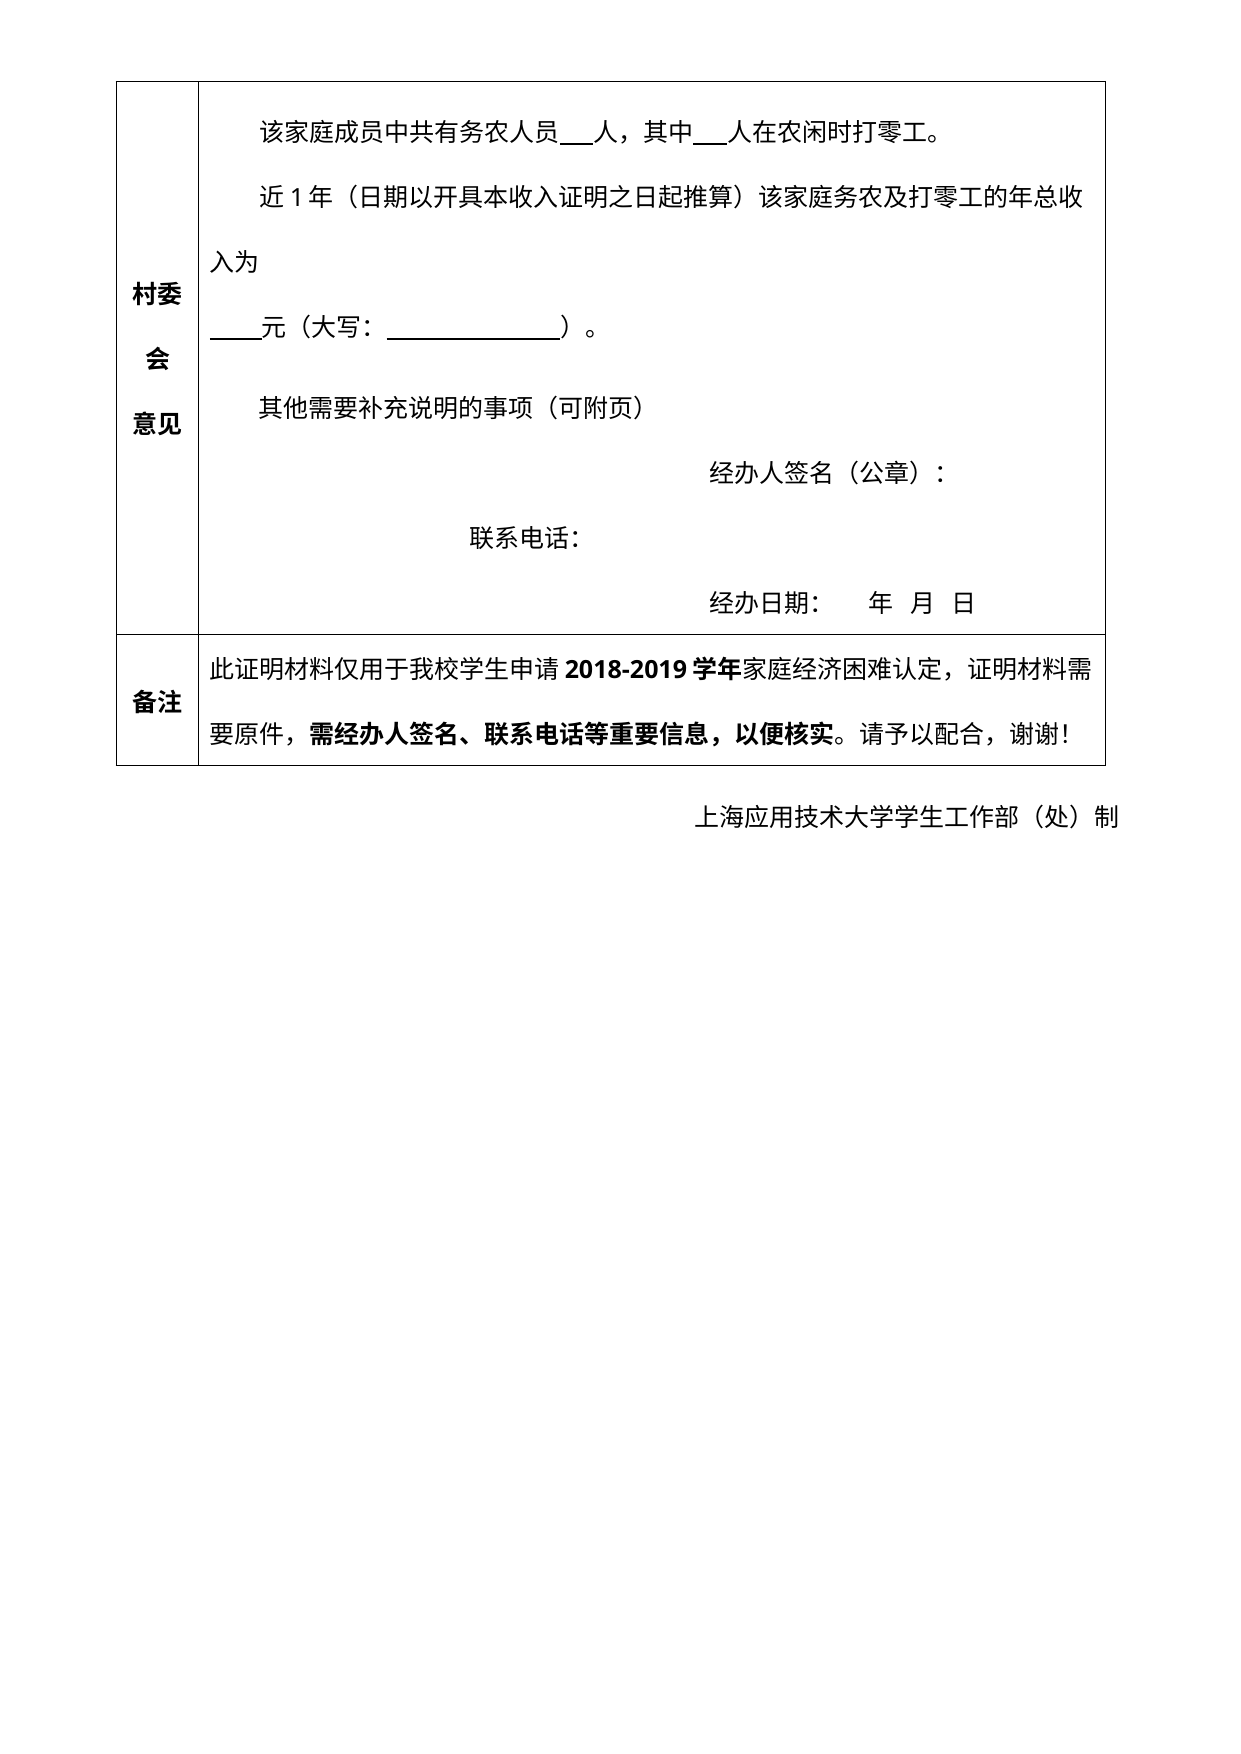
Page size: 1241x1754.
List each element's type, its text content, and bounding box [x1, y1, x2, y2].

table_cell 此证明材料仅用于我校学生申请2018-2019学年家庭经济困难认定，证明材料需要原件，需经办人签名、联系电话等重要信息，以便核实。请予以配合，谢谢！ [199, 635, 1105, 765]
table_cell 备注 [117, 635, 198, 765]
table_cell 该家庭成员中共有务农人员 人，其中 人在农闲时打零工。 近1年（日期以开具本收入证明之日起推算）该家庭务农及打零工的年总收入为 元（大写： ）。 其他需要补充说明的事项（可附页） 经办人签名（公章）： 联系电话： 经办日期： 年 月 日 [199, 82, 1105, 634]
text 上海应用技术大学学生工作部（处）制 [75, 783, 1119, 848]
table_cell 村委 会 意见 [117, 82, 198, 634]
